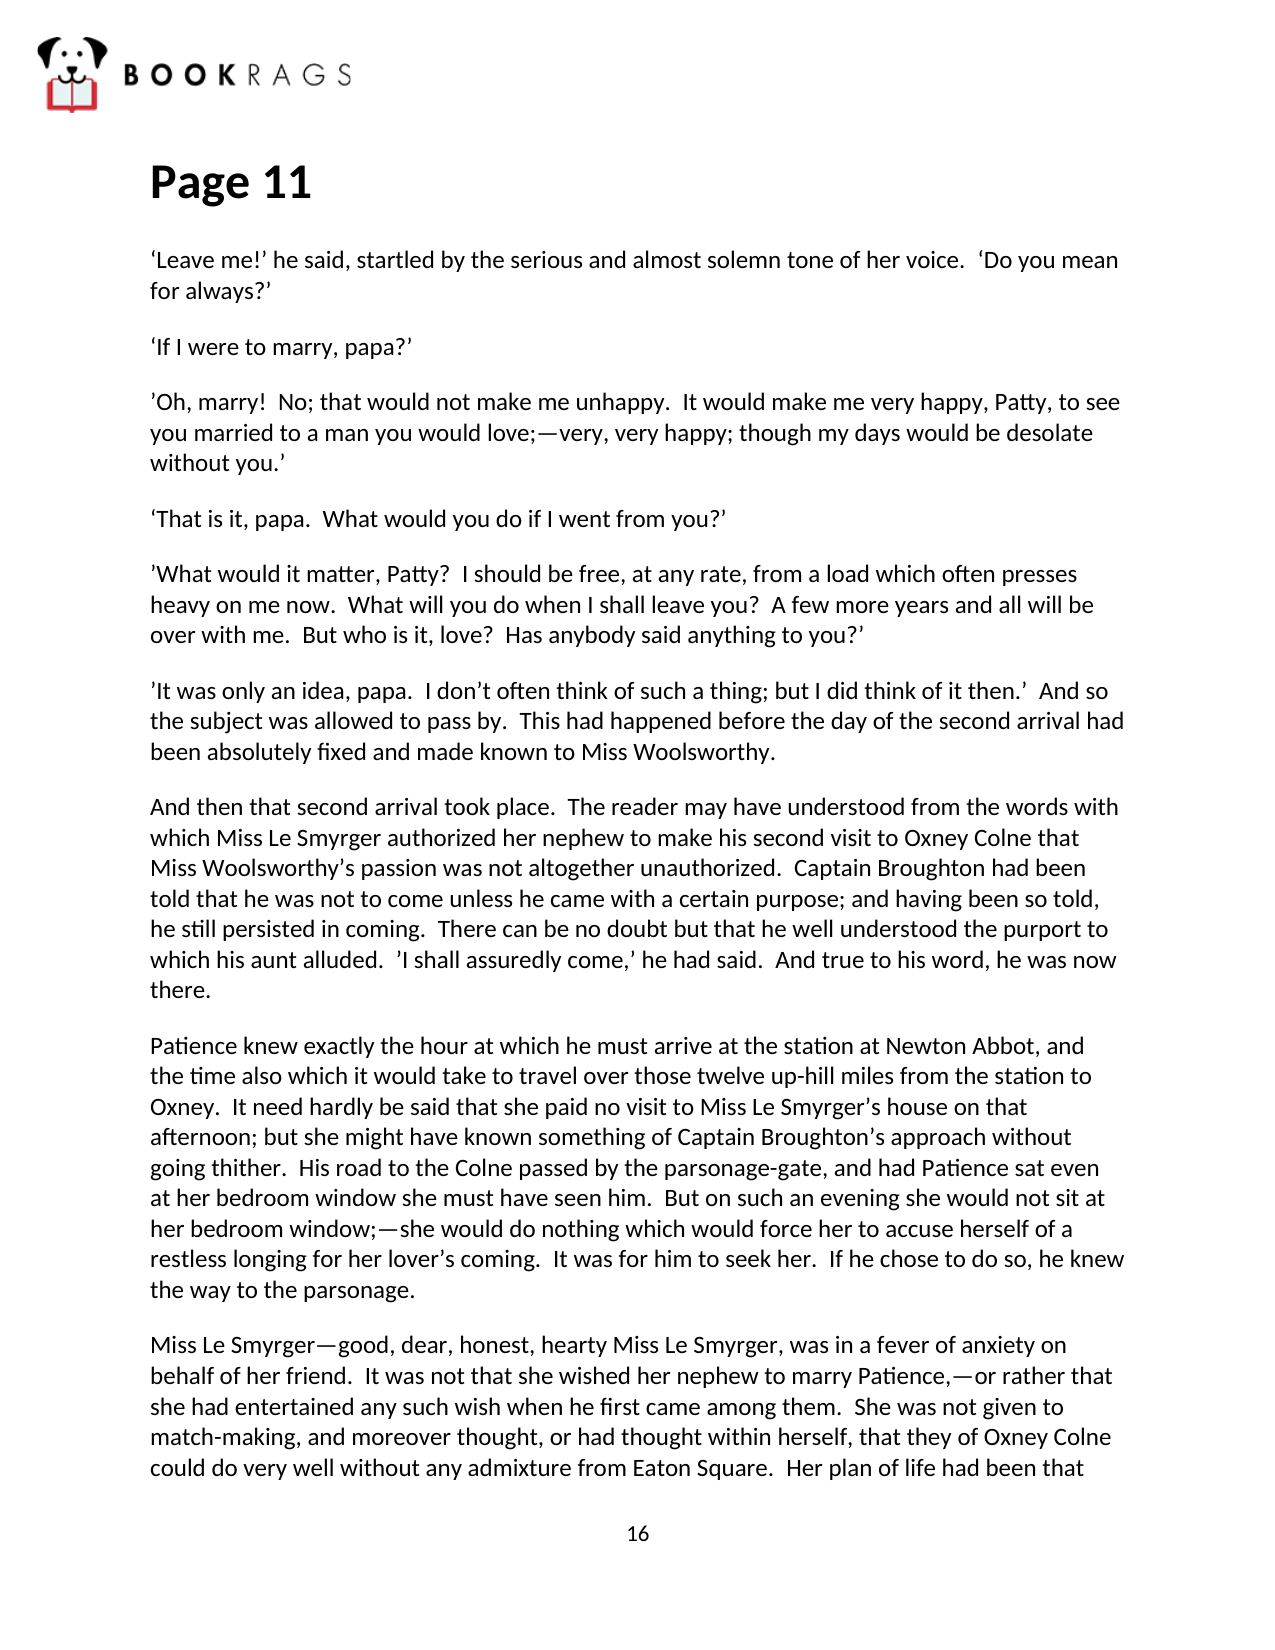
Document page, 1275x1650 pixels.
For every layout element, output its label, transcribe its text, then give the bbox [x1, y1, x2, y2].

text Patience knew exactly the hour at which he must arrive at the station at Newton Abbot, and the time also which it would take to travel over those twelve up-hill miles from the station to Oxney. It need hardly be said that she paid no visit to Miss Le Smyrger’s house on that afternoon; but she might have known something of Captain Broughton’s approach without going thither. His road to the Colne passed by the parsonage-gate, and had Patience sat even at her bedroom window she must have seen him. But on such an evening she would not sit at her bedroom window;—­she would do nothing which would force her to accuse herself of a restless longing for her lover’s coming. It was for him to seek her. If he chose to do so, he knew the way to the parsonage. [150, 1030, 1125, 1305]
text And then that second arrival took place. The reader may have understood from the words with which Miss Le Smyrger authorized her nephew to make his second visit to Oxney Colne that Miss Woolsworthy’s passion was not altogether unauthorized. Captain Broughton had been told that he was not to come unless he came with a certain purpose; and having been so told, he still persisted in coming. There can be no doubt but that he well understood the purport to which his aunt alluded. ’I shall assuredly come,’ he had said. And true to his word, he was now there. [150, 791, 1125, 1005]
text ’What would it matter, Patty? I should be free, at any rate, from a load which often presses heavy on me now. What will you do when I shall leave you? A few more years and all will be over with me. But who is it, love? Has anybody said anything to you?’ [150, 558, 1125, 650]
text ‘Leave me!’ he said, startled by the serious and almost solemn tone of her voice. ‘Do you mean for always?’ [150, 244, 1125, 306]
text ‘That is it, papa. What would you do if I went from you?’ [150, 503, 1125, 533]
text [150, 1330, 1125, 1482]
text ’Oh, marry! No; that would not make me unhappy. It would make me very happy, Patty, to see you married to a man you would love;—­very, very happy; though my days would be desolate without you.’ [150, 386, 1125, 478]
picture [37, 37, 351, 113]
text ‘If I were to marry, papa?’ [150, 331, 1125, 361]
text Page 11 [150, 150, 1125, 211]
text ’It was only an idea, papa. I don’t often think of such a thing; but I did think of it then.’ And so the subject was allowed to pass by. This had happened before the day of the second arrival had been absolutely fixed and made known to Miss Woolsworthy. [150, 675, 1125, 766]
